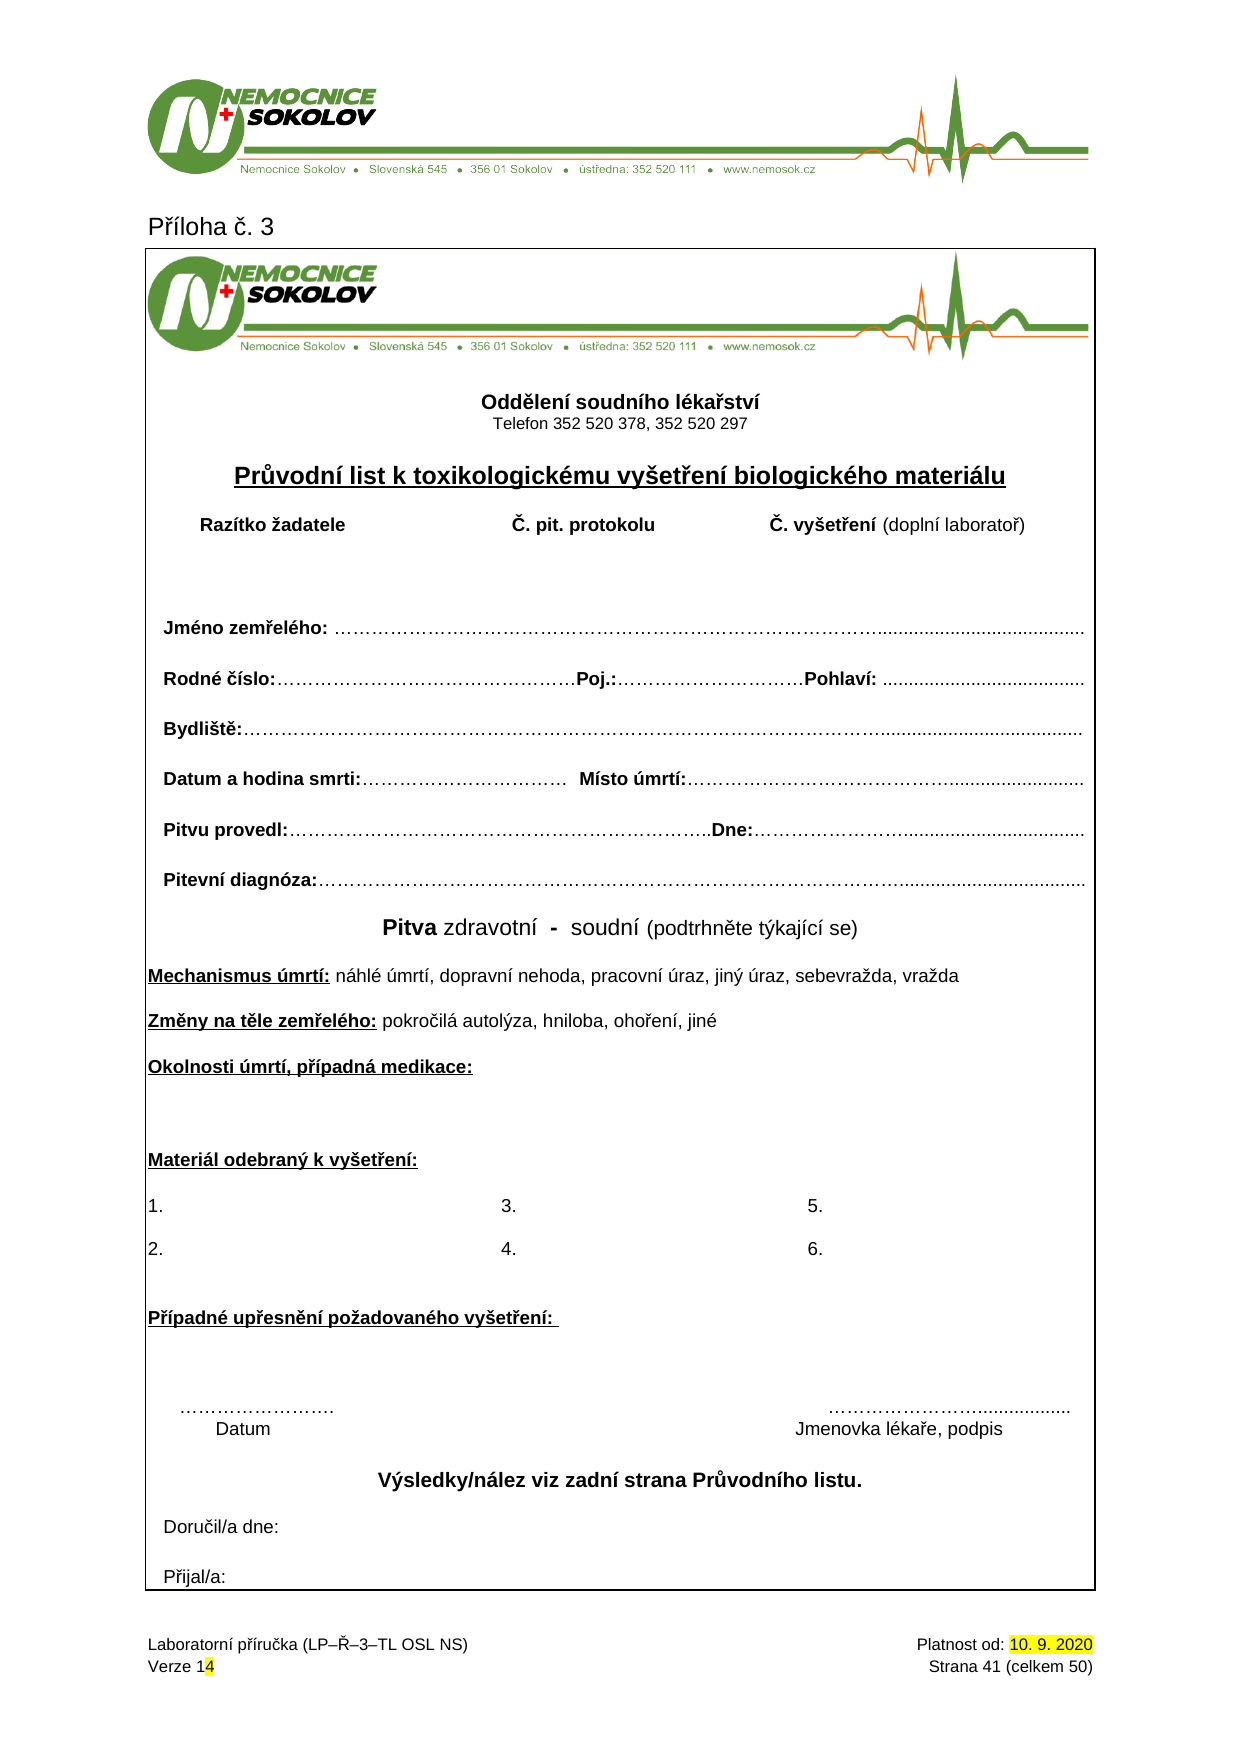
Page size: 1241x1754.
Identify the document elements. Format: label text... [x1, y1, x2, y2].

text 1. 3. 5. [148, 1194, 1092, 1216]
text Jméno zemřelého: ……………………………………………………………………………........................................ [148, 617, 1092, 639]
text Oddělení soudního lékařství [146, 386, 1094, 413]
text Výsledky/nález viz zadní strana Průvodního listu. [148, 1468, 1092, 1492]
text Materiál odebraný k vyšetření: [148, 1149, 1092, 1171]
text Doručil/a dne: [148, 1516, 1092, 1537]
text Pitvu provedl:…………………………………………………………..Dne:……………………................................... [148, 818, 1092, 840]
text Razítko žadatele Č. pit. protokolu Č. vyšetření (doplní laboratoř) [148, 514, 1092, 536]
picture [147, 73, 1089, 184]
text Přijal/a: [146, 1563, 1094, 1589]
text Případné upřesnění požadovaného vyšetření: [148, 1307, 1092, 1329]
text Datum a hodina smrti:…………………………… Místo úmrtí:…………………………………….......................... [148, 768, 1092, 789]
text Příloha č. 3 [148, 212, 1092, 241]
text Pitevní diagnóza:………………………………………………………………………………….................................... [148, 869, 1092, 890]
text Pitva zdravotní - soudní (podtrhněte týkající se) [148, 914, 1092, 941]
text 2. 4. 6. [148, 1238, 1092, 1259]
text Mechanismus úmrtí: náhlé úmrtí, dopravní nehoda, pracovní úraz, jiný úraz, sebevražda, vražda [148, 964, 1092, 986]
text Rodné číslo:…………………………………………Poj.:…………………………Pohlaví: ....................................... [148, 667, 1092, 689]
text Změny na těle zemřelého: pokročilá autolýza, hniloba, ohoření, jiné [148, 1010, 1092, 1032]
text Průvodní list k toxikologickému vyšetření biologického materiálu [148, 461, 1092, 490]
picture [147, 250, 1089, 361]
text ……………………. …………………….................. [148, 1396, 1092, 1417]
text Datum Jmenovka lékaře, podpis [148, 1417, 1092, 1439]
text Telefon 352 520 378, 352 520 297 [148, 413, 1092, 433]
text Bydliště:…………………………………………………………………………………………....................................... [148, 718, 1092, 739]
text Okolnosti úmrtí, případná medikace: [148, 1056, 1092, 1077]
